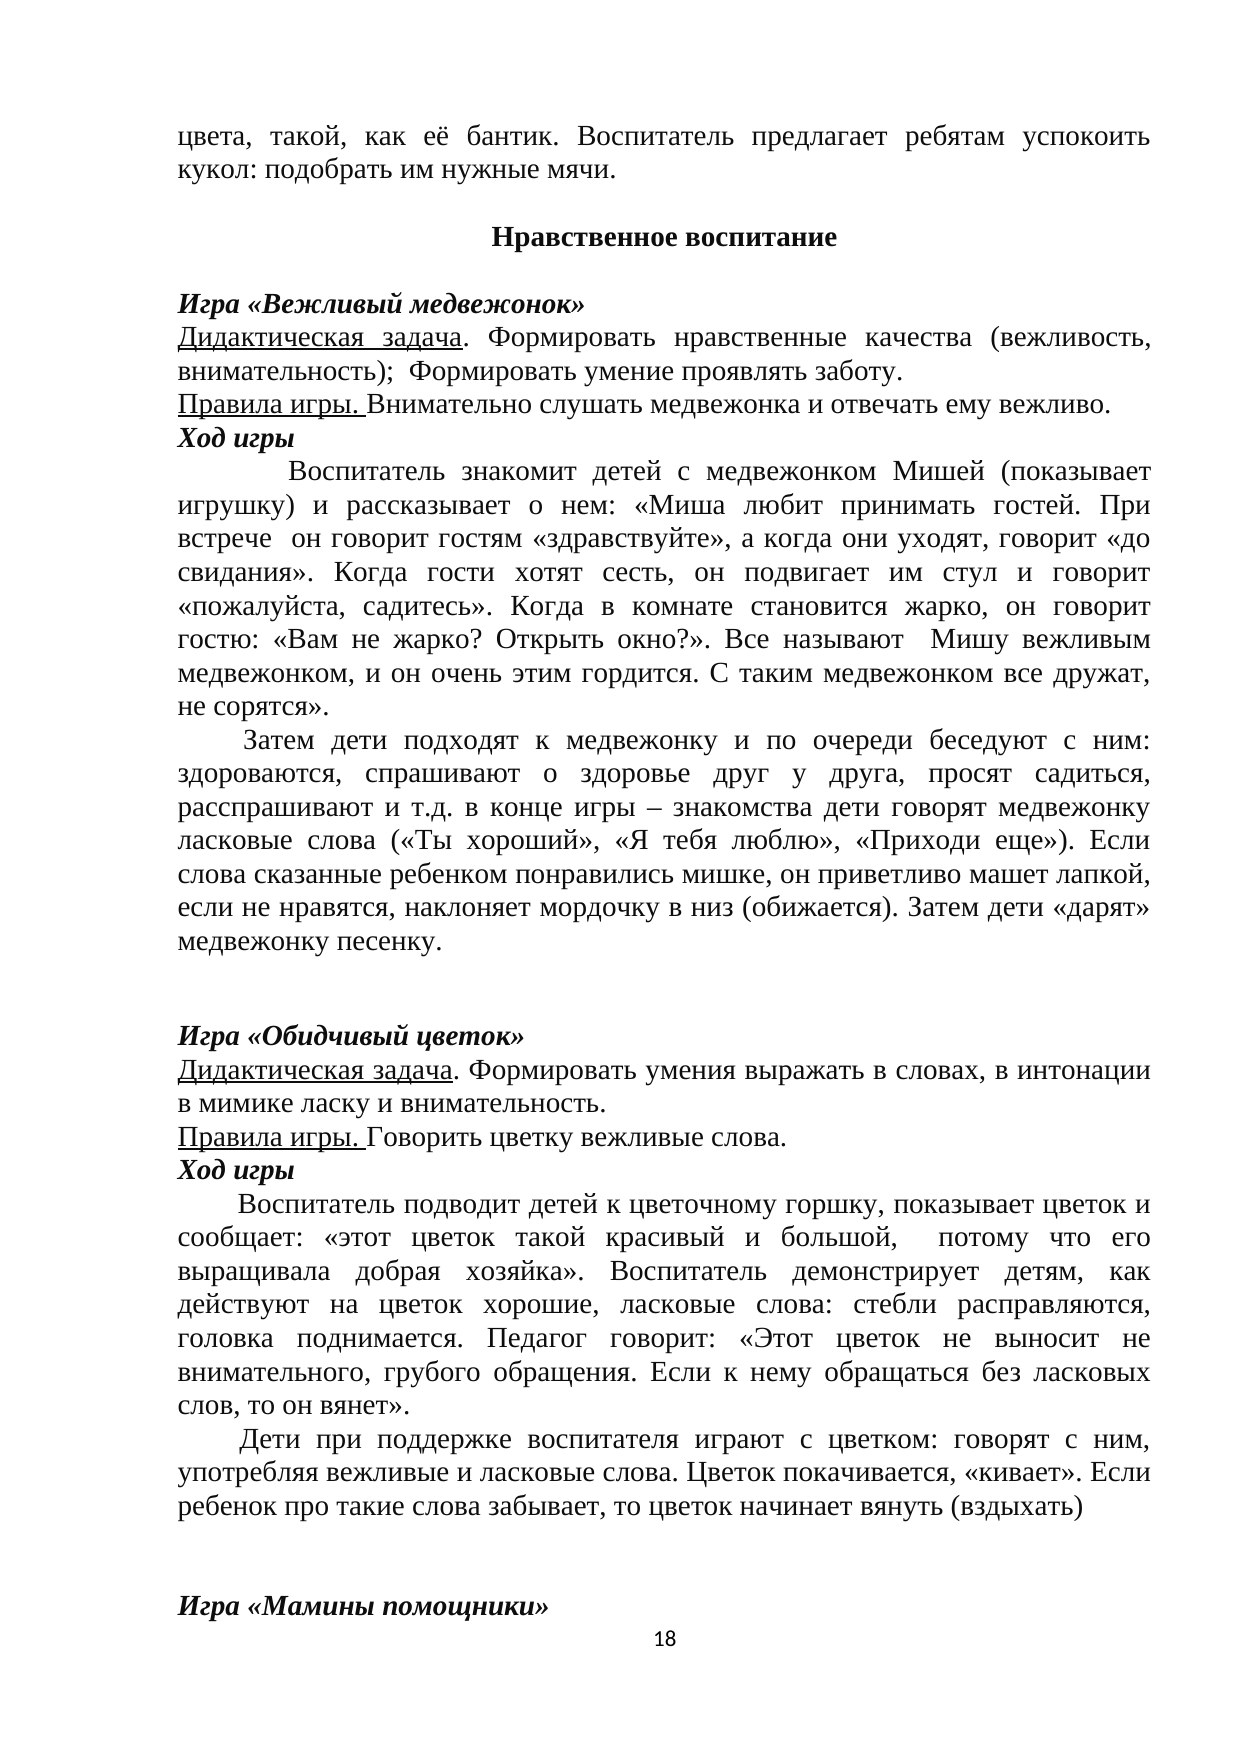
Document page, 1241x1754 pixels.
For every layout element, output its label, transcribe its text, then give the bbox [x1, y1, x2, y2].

text Ход игры [177, 420, 1152, 453]
text Ход игры [177, 1152, 1152, 1186]
text Правила игры. Говорить цветку вежливые слова. [177, 1119, 1152, 1152]
text Игра «Обидчивый цветок» [177, 1018, 1152, 1052]
text Воспитатель подводит детей к цветочному горшку, показывает цветок и сообщает: «этот цветок такой красивый и большой, потому что его выращивала добрая хозяйка». Воспитатель демонстрирует детям, как действуют на цветок хорошие, ласковые слова: стебли расправляются, головка поднимается. Педагог говорит: «Этот цветок не выносит не внимательного, грубого обращения. Если к нему обращаться без ласковых слов, то он вянет». [177, 1186, 1152, 1421]
text Нравственное воспитание [177, 219, 1152, 252]
text Затем дети подходят к медвежонку и по очереди беседуют с ним: здороваются, спрашивают о здоровье друг у друга, просят садиться, расспрашивают и т.д. в конце игры – знакомства дети говорят медвежонку ласковые слова («Ты хороший», «Я тебя люблю», «Приходи еще»). Если слова сказанные ребенком понравились мишке, он приветливо машет лапкой, если не нравятся, наклоняет мордочку в низ (обижается). Затем дети «дарят» медвежонку песенку. [177, 722, 1152, 957]
text Дидактическая задача. Формировать нравственные качества (вежливость, внимательность); Формировать умение проявлять заботу. [177, 319, 1152, 386]
text Игра «Вежливый медвежонок» [177, 286, 1152, 319]
text Дидактическая задача. Формировать умения выражать в словах, в интонации в мимике ласку и внимательность. [177, 1052, 1152, 1119]
text Воспитатель знакомит детей с медвежонком Мишей (показывает игрушку) и рассказывает о нем: «Миша любит принимать гостей. При встрече он говорит гостям «здравствуйте», а когда они уходят, говорит «до свидания». Когда гости хотят сесть, он подвигает им стул и говорит «пожалуйста, садитесь». Когда в комнате становится жарко, он говорит гостю: «Вам не жарко? Открыть окно?». Все называют Мишу вежливым медвежонком, и он очень этим гордится. С таким медвежонком все дружат, не сорятся». [177, 453, 1152, 722]
text Дети при поддержке воспитателя играют с цветком: говорят с ним, употребляя вежливые и ласковые слова. Цветок покачивается, «кивает». Если ребенок про такие слова забывает, то цветок начинает вянуть (вздыхать) [177, 1421, 1152, 1521]
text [177, 118, 1152, 185]
text Игра «Мамины помощники» [177, 1588, 1152, 1622]
text Правила игры. Внимательно слушать медвежонка и отвечать ему вежливо. [177, 386, 1152, 420]
